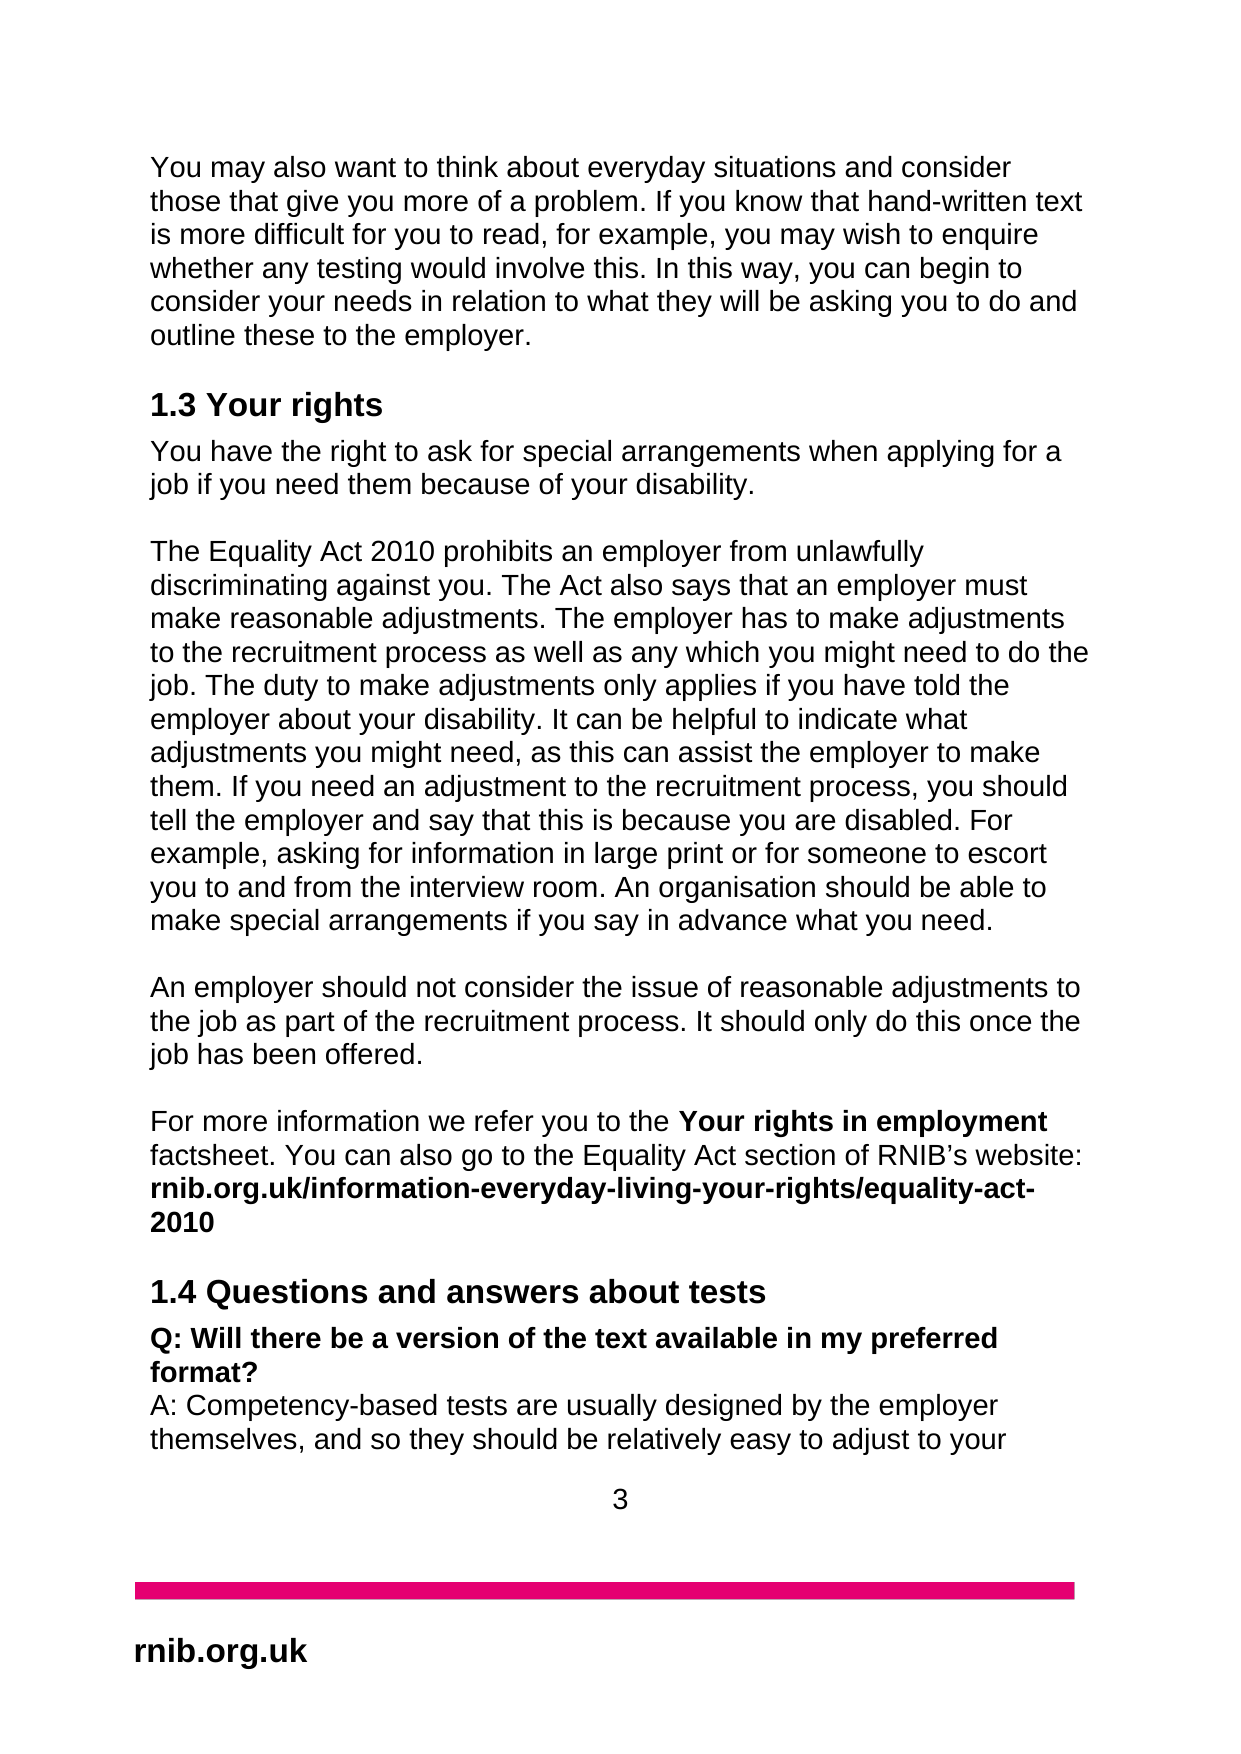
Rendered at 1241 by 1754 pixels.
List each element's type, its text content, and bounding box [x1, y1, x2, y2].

text Q: Will there be a version of the text available in my preferred format? [150, 1321, 1090, 1388]
text You have the right to ask for special arrangements when applying for a job if you need them because of your disability. [150, 434, 1090, 501]
subtitle 1.3 Your rights [150, 385, 1090, 423]
subtitle 1.4 Questions and answers about tests [150, 1272, 1090, 1311]
text rnib.org.uk/information-everyday-living-your-rights/equality-act-2010 [150, 1172, 1090, 1239]
text The Equality Act 2010 prohibits an employer from unlawfully discriminating against you. The Act also says that an employer must make reasonable adjustments. The employer has to make adjustments to the recruitment process as well as any which you might need to do the job. The duty to make adjustments only applies if you have told the employer about your disability. It can be helpful to indicate what adjustments you might need, as this can assist the employer to make them. If you need an adjustment to the recruitment process, you should tell the employer and say that this is because you are disabled. For example, asking for information in large print or for someone to escort you to and from the interview room. An organisation should be able to make special arrangements if you say in advance what you need. [150, 534, 1090, 937]
picture [135, 1582, 1076, 1601]
text For more information we refer you to the Your rights in employment factsheet. You can also go to the Equality Act section of RNIB’s website: [150, 1104, 1090, 1172]
list You may also want to think about everyday situations and consider those that give you more of a problem. If you know that hand-written text is more difficult for you to read, for example, you may wish to enquire whether any testing would involve this. In this way, you can begin to consider your needs in relation to what they will be asking you to do and outline these to the employer. [150, 150, 1090, 351]
text An employer should not consider the issue of reasonable adjustments to the job as part of the recruitment process. It should only do this once the job has been offered. [150, 970, 1090, 1071]
